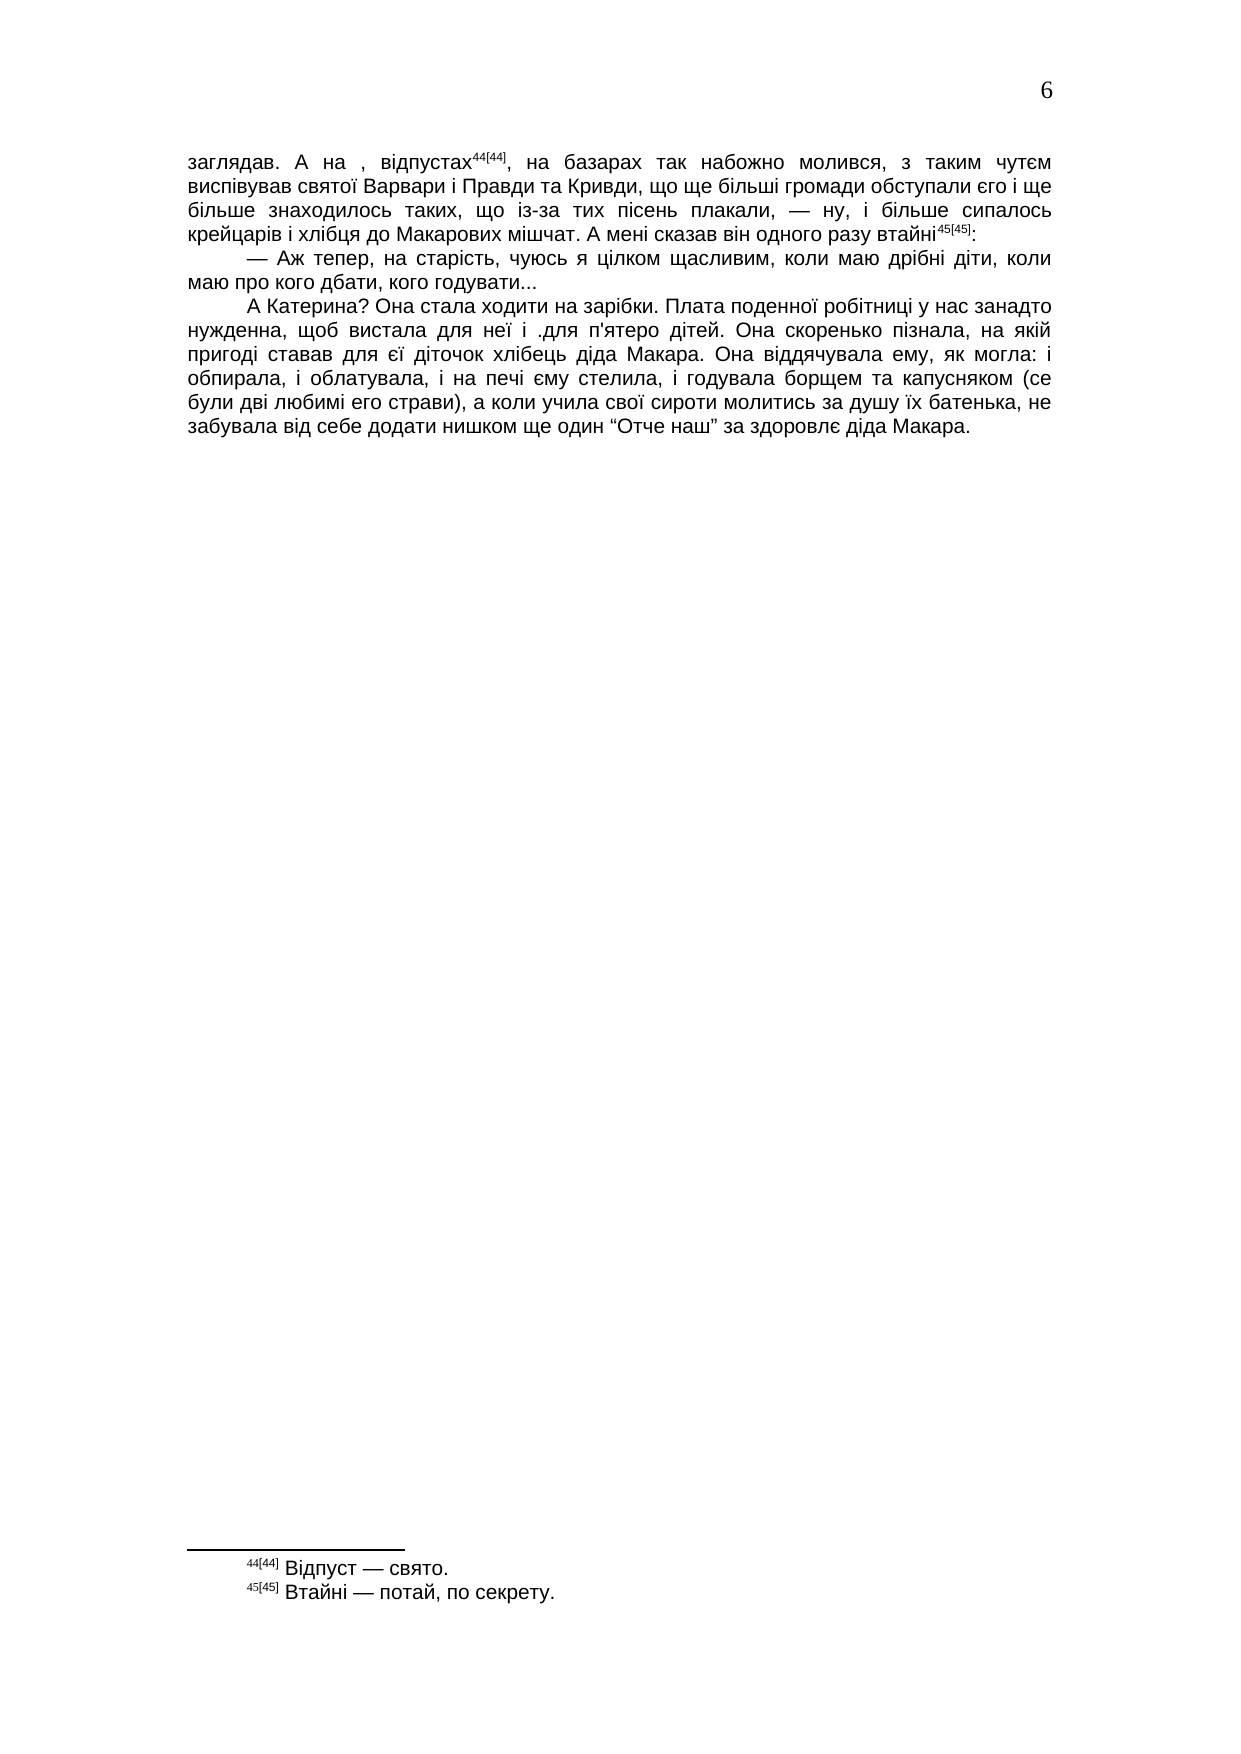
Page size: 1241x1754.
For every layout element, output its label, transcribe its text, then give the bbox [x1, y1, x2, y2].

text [187, 150, 1053, 246]
text — Аж тепер, на старість, чуюсь я цілком щасливим, коли маю дрібні діти, коли маю про кого дбати, кого годувати... [187, 246, 1053, 294]
text А Катерина? Она стала ходити на зарібки. Плата поденної робітниці у нас занадто нужденна, щоб вистала для неї і .для п'ятеро дітей. Она скоренько пізнала, на якій пригоді ставав для єї діточок хлібець діда Макара. Она віддячувала ему, як могла: і обпирала, і облатувала, і на печі єму стелила, і годувала борщем та капусняком (се були дві любимі его страви), а коли учила свої сироти молитись за душу їх батенька, не забувала від себе додати нишком ще один “Отче наш” за здоровлє діда Макара. [187, 294, 1053, 437]
